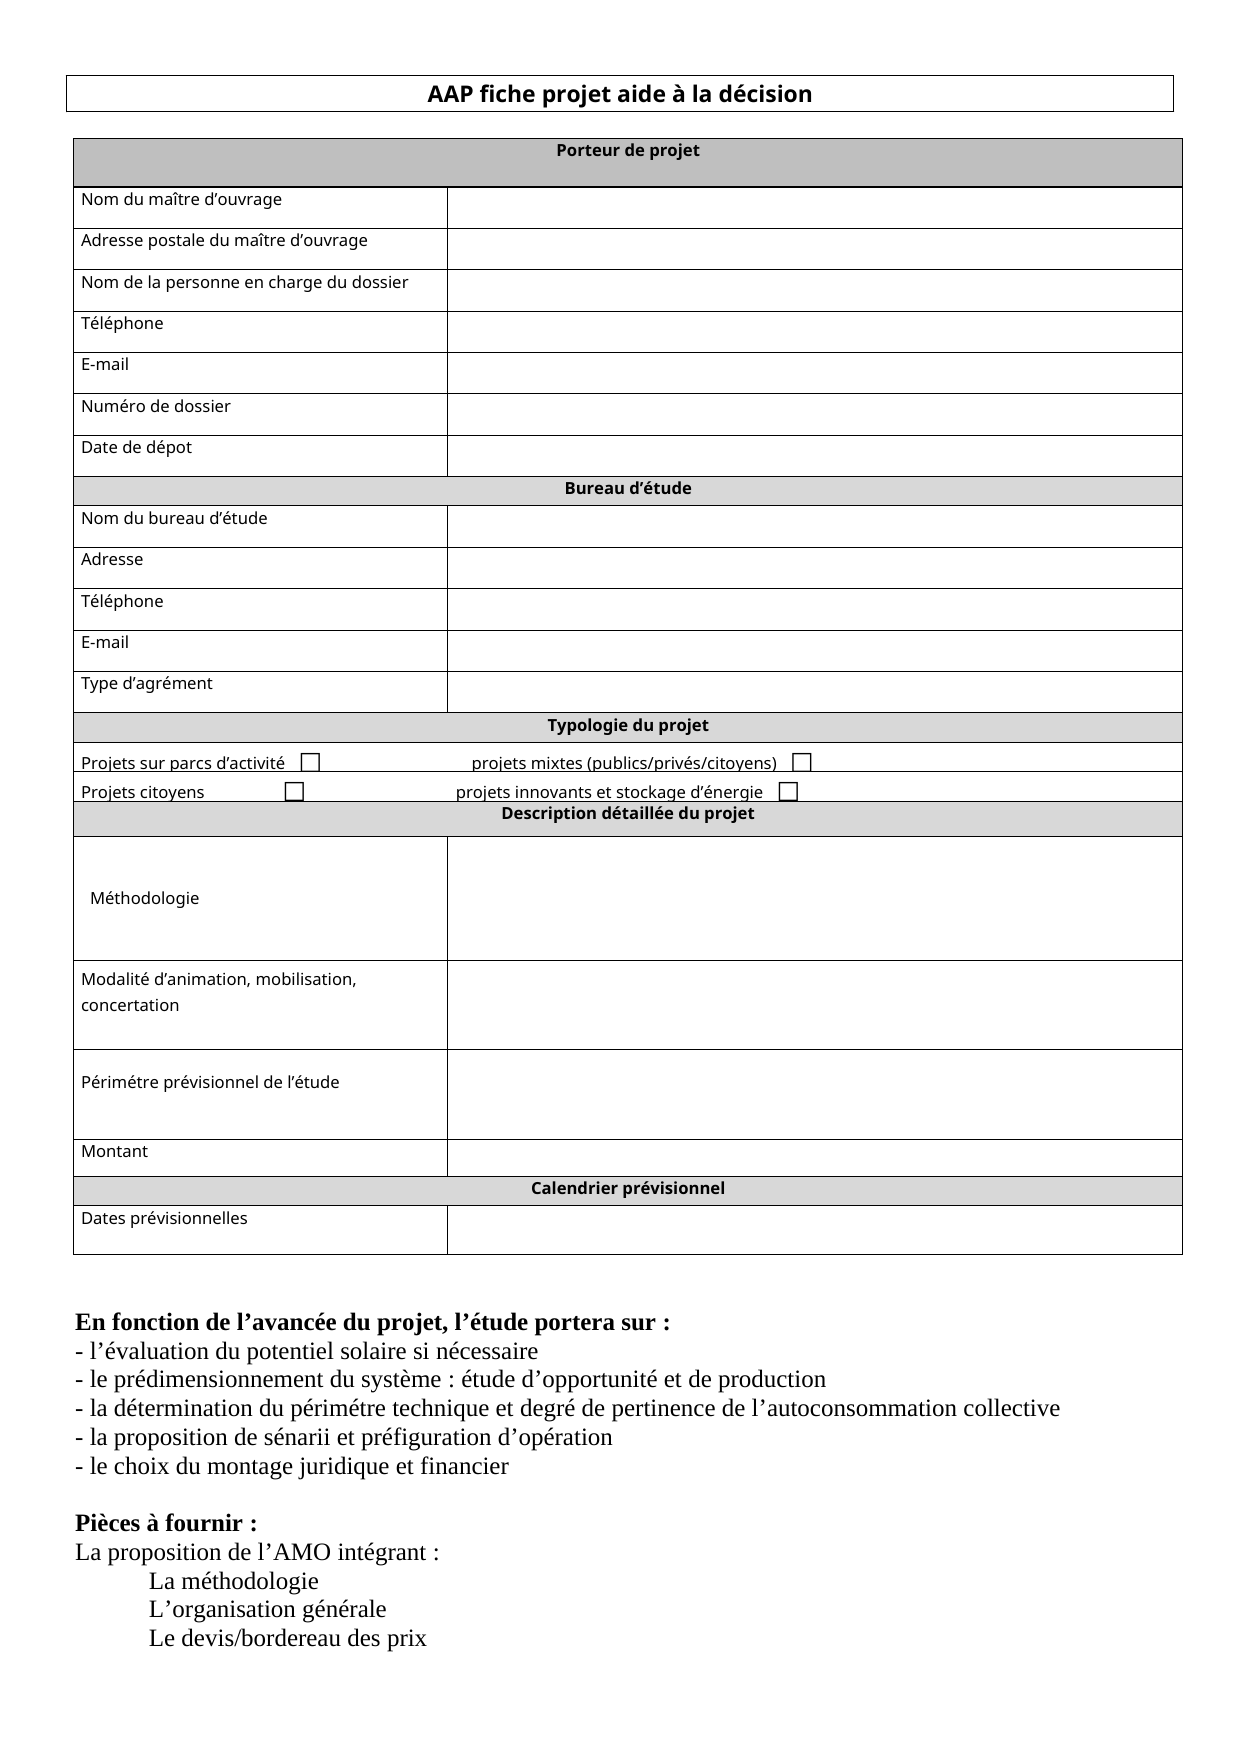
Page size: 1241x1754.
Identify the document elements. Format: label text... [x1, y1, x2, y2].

text Pièces à fournir : [75, 1508, 1165, 1537]
table_cell Adresse [74, 548, 447, 588]
table_cell [448, 353, 1182, 393]
table_cell Type d’agrément [74, 672, 447, 712]
table_cell Modalité d’animation, mobilisation, concertation [74, 961, 447, 1049]
table_cell E-mail [74, 631, 447, 671]
table_cell [448, 631, 1182, 671]
text - la proposition de sénarii et préfiguration d’opération [75, 1422, 1165, 1451]
table_cell Description détaillée du projet [74, 802, 1182, 836]
table_cell Nom du bureau d’étude [74, 506, 447, 547]
table_cell Calendrier prévisionnel [74, 1177, 1182, 1205]
table_cell Bureau d’étude [74, 477, 1182, 505]
table_cell [448, 837, 1182, 959]
text Le devis/bordereau des prix [149, 1623, 1165, 1652]
text En fonction de l’avancée du projet, l’étude portera sur : [75, 1307, 1165, 1336]
table_cell [448, 270, 1182, 311]
text - le choix du montage juridique et financier [75, 1451, 1165, 1479]
text - la détermination du périmétre technique et degré de pertinence de l’autoconsommation collective [75, 1393, 1165, 1422]
text La proposition de l’AMO intégrant : [75, 1537, 1165, 1566]
table_cell Date de dépot [74, 436, 447, 476]
table_cell [448, 229, 1182, 269]
table_cell Téléphone [74, 589, 447, 629]
text L’organisation générale [149, 1594, 1165, 1623]
table_cell Adresse postale du maître d’ouvrage [74, 229, 447, 269]
text AAP fiche projet aide à la décision [67, 76, 1173, 111]
table_cell Dates prévisionnelles [74, 1206, 447, 1254]
table_cell Montant [74, 1140, 447, 1176]
table_cell E-mail [74, 353, 447, 393]
table_cell [448, 961, 1182, 1049]
table_header Porteur de projet [74, 139, 1182, 186]
text - l’évaluation du potentiel solaire si nécessaire [75, 1336, 1165, 1364]
table_cell Projets sur parcs d’activité □ projets mixtes (publics/privés/citoyens) □ [74, 743, 1182, 771]
table_cell Numéro de dossier [74, 394, 447, 434]
table_cell [448, 312, 1182, 352]
table_cell [448, 1206, 1182, 1254]
table_cell [448, 506, 1182, 547]
table_cell [448, 188, 1182, 228]
table_cell Nom du maître d’ouvrage [74, 188, 447, 228]
table_cell Périmétre prévisionnel de l’étude [74, 1050, 447, 1138]
table_cell Projets citoyens □ projets innovants et stockage d’énergie □ [74, 772, 1182, 801]
table_cell [448, 436, 1182, 476]
table_cell [448, 1050, 1182, 1138]
text La méthodologie [149, 1566, 1165, 1594]
table_cell [448, 589, 1182, 629]
table_cell Typologie du projet [74, 713, 1182, 742]
table_cell [448, 672, 1182, 712]
text - le prédimensionnement du système : étude d’opportunité et de production [75, 1364, 1165, 1393]
table_cell [448, 1140, 1182, 1176]
table_cell [448, 394, 1182, 434]
table_cell Méthodologie [74, 837, 447, 959]
table_cell Téléphone [74, 312, 447, 352]
table_cell Nom de la personne en charge du dossier [74, 270, 447, 311]
table_cell [448, 548, 1182, 588]
